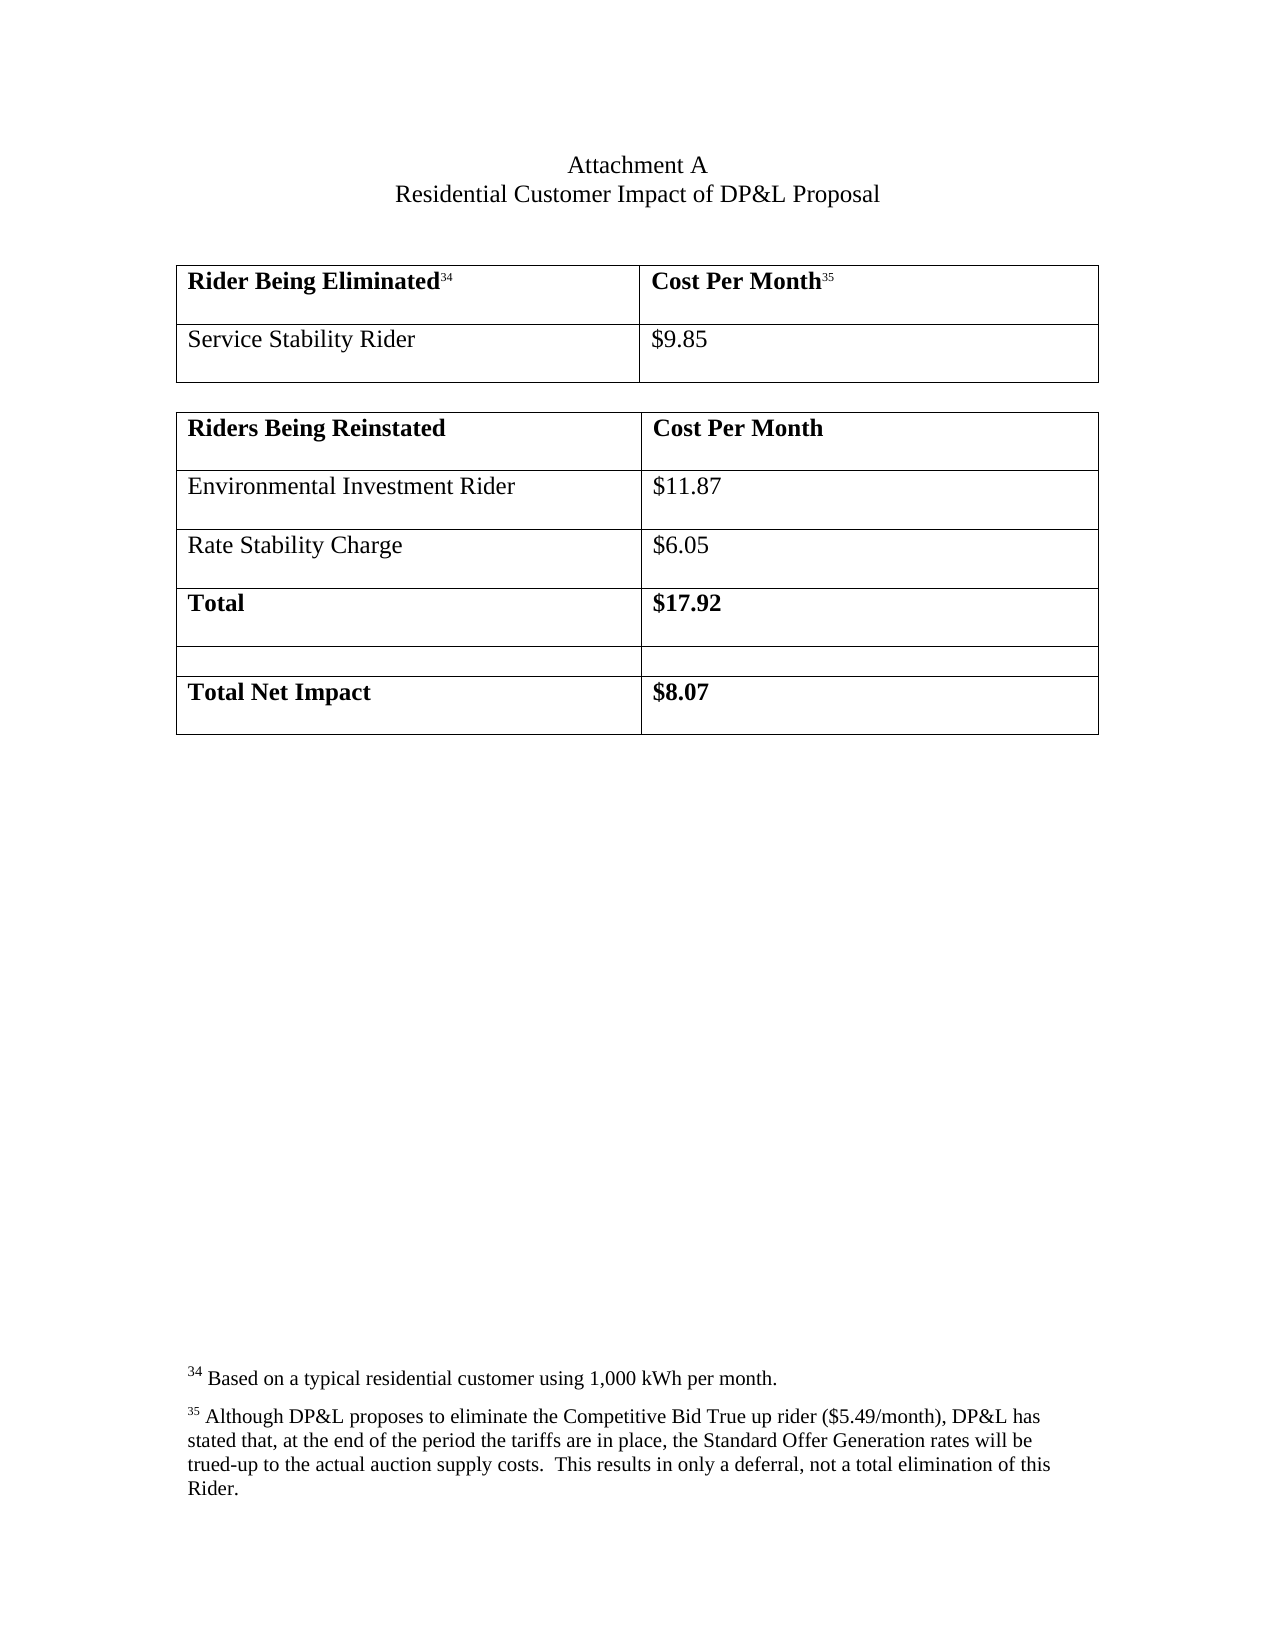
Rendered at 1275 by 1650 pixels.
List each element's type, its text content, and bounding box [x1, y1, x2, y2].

text Attachment A [187, 150, 1087, 179]
table_cell Service Stability Rider [177, 325, 639, 382]
table_cell $9.85 [640, 325, 1098, 382]
table_header Cost Per Month [642, 413, 1098, 470]
table_cell $11.87 [642, 471, 1098, 529]
text Residential Customer Impact of DP&L Proposal [187, 179, 1087, 207]
table_header Rider Being Eliminated [177, 266, 639, 323]
table_cell [642, 647, 1098, 676]
table_cell $17.92 [642, 589, 1098, 646]
table_cell Environmental Investment Rider [177, 471, 641, 529]
table_cell [177, 647, 641, 676]
table_header Riders Being Reinstated [177, 413, 641, 470]
table_header Cost Per Month [640, 266, 1098, 323]
table_cell $8.07 [642, 677, 1098, 734]
table_cell Total Net Impact [177, 677, 641, 734]
table_cell Rate Stability Charge [177, 530, 641, 587]
table_cell $6.05 [642, 530, 1098, 587]
table_cell Total [177, 589, 641, 646]
